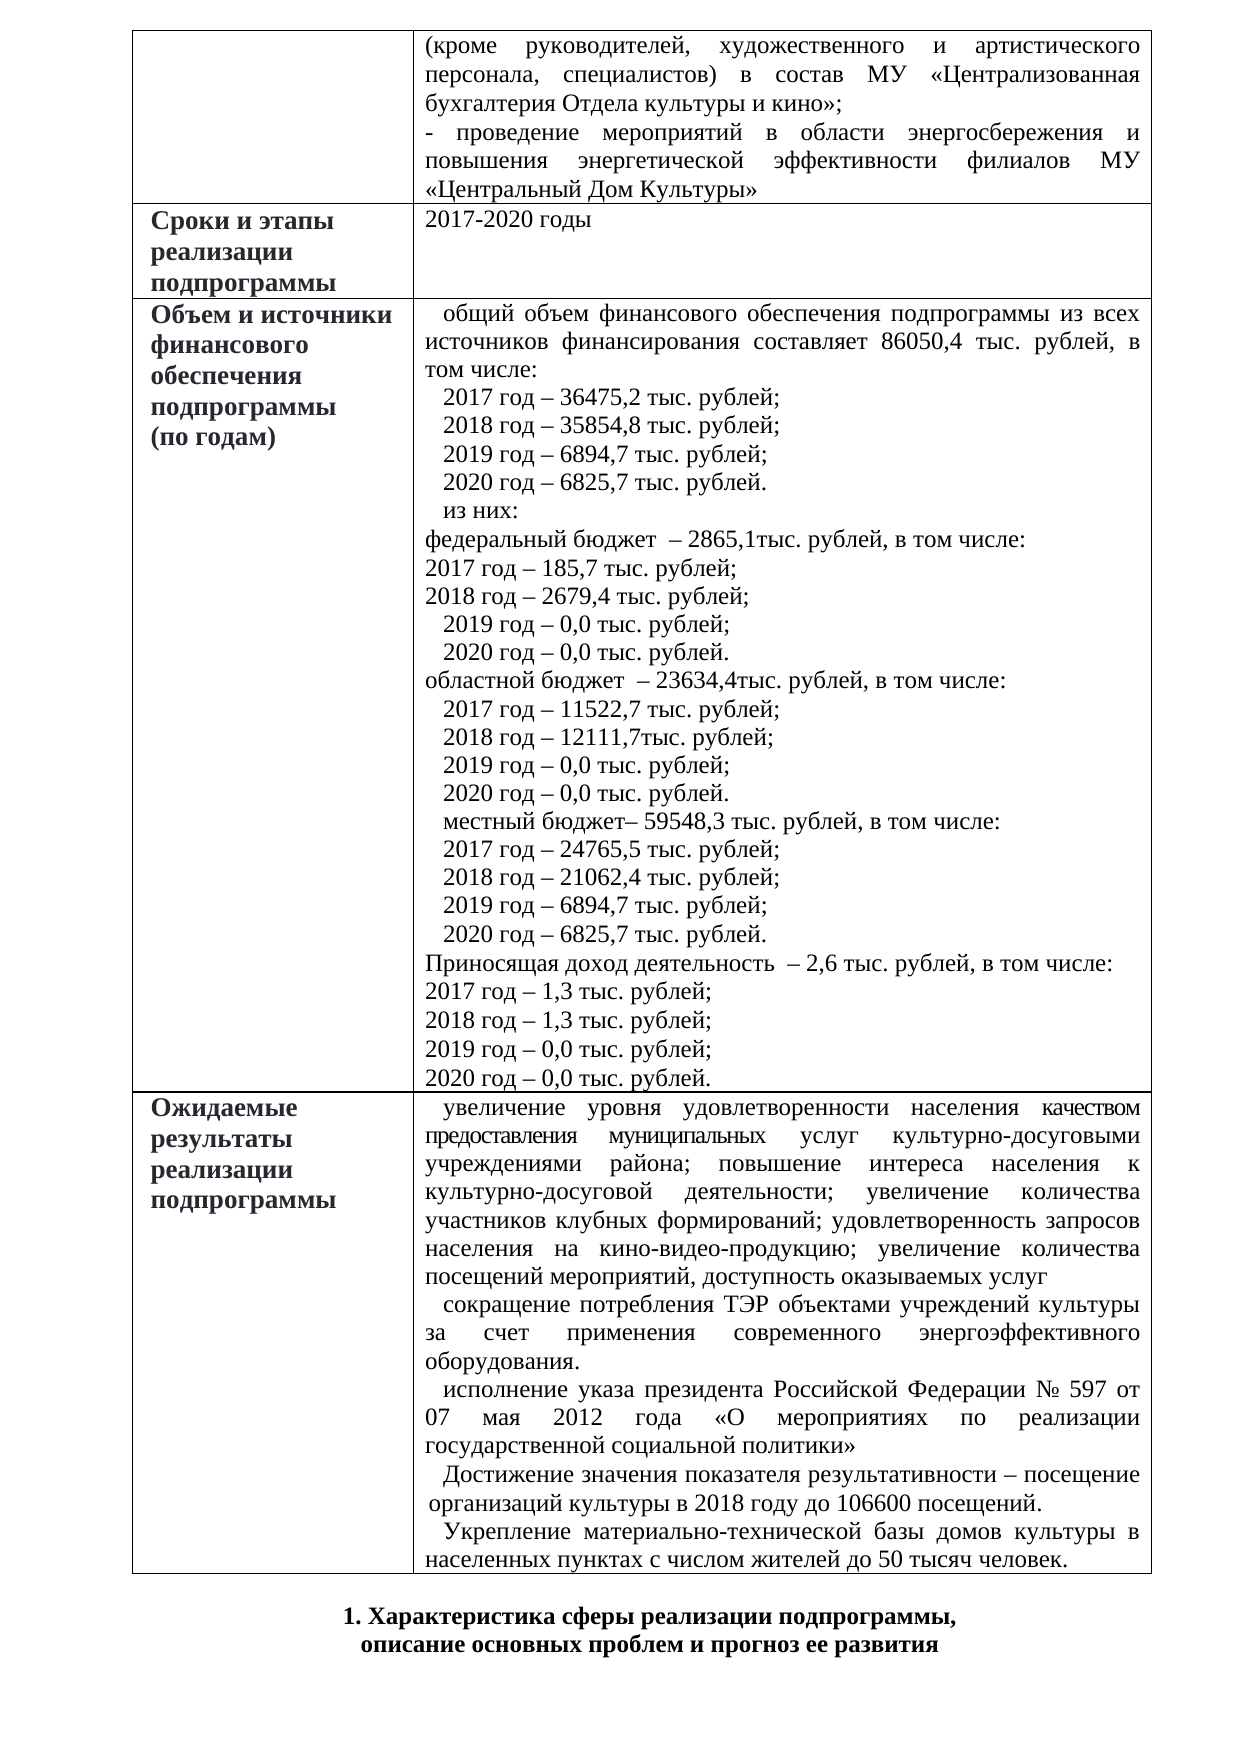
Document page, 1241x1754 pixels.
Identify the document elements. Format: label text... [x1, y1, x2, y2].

table_cell Сроки и этапы реализации подпрограммы [133, 204, 413, 298]
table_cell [414, 31, 1151, 203]
table_cell Ожидаемые результаты реализации подпрограммы [133, 1093, 413, 1573]
table_cell увеличение уровня удовлетворенности населения качеством предоставления муниципальных услуг культурно-досуговыми учреждениями района; повышение интереса населения к культурно-досуговой деятельности; увеличение количества участников клубных формирований; удовлетворенность запросов населения на кино-видео-продукцию; увеличение количества посещений мероприятий, доступность оказываемых услуг сокращение потребления ТЭР объектами учреждений культуры за счет применения современного энергоэффективного оборудования. исполнение указа президента Российской Федерации № 597 от 07 мая 2012 года «О мероприятиях по реализации государственной социальной политики» Достижение значения показателя результативности – посещение организаций культуры в 2018 году до 106600 посещений. Укрепление материально-технической базы домов культуры в населенных пунктах с числом жителей до 50 тысяч человек. [414, 1093, 1151, 1573]
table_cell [133, 31, 413, 203]
table_cell 2017-2020 годы [414, 204, 1151, 298]
table_cell Объем и источники финансового обеспечения подпрограммы (по годам) [133, 299, 413, 1091]
table_cell общий объем финансового обеспечения подпрограммы из всех источников финансирования составляет 86050,4 тыс. рублей, в том числе: 2017 год – 36475,2 тыс. рублей; 2018 год – 35854,8 тыс. рублей; 2019 год – 6894,7 тыс. рублей; 2020 год – 6825,7 тыс. рублей. из них: федеральный бюджет – 2865,1тыс. рублей, в том числе: 2017 год – 185,7 тыс. рублей; 2018 год – 2679,4 тыс. рублей; 2019 год – 0,0 тыс. рублей; 2020 год – 0,0 тыс. рублей. областной бюджет – 23634,4тыс. рублей, в том числе: 2017 год – 11522,7 тыс. рублей; 2018 год – 12111,7тыс. рублей; 2019 год – 0,0 тыс. рублей; 2020 год – 0,0 тыс. рублей. местный бюджет– 59548,3 тыс. рублей, в том числе: 2017 год – 24765,5 тыс. рублей; 2018 год – 21062,4 тыс. рублей; 2019 год – 6894,7 тыс. рублей; 2020 год – 6825,7 тыс. рублей. Приносящая доход деятельность – 2,6 тыс. рублей, в том числе: 2017 год – 1,3 тыс. рублей; 2018 год – 1,3 тыс. рублей; 2019 год – 0,0 тыс. рублей; 2020 год – 0,0 тыс. рублей. [414, 299, 1151, 1091]
text 1. Характеристика сферы реализации подпрограммы, [148, 1602, 1152, 1630]
text описание основных проблем и прогноз ее развития [148, 1630, 1152, 1658]
